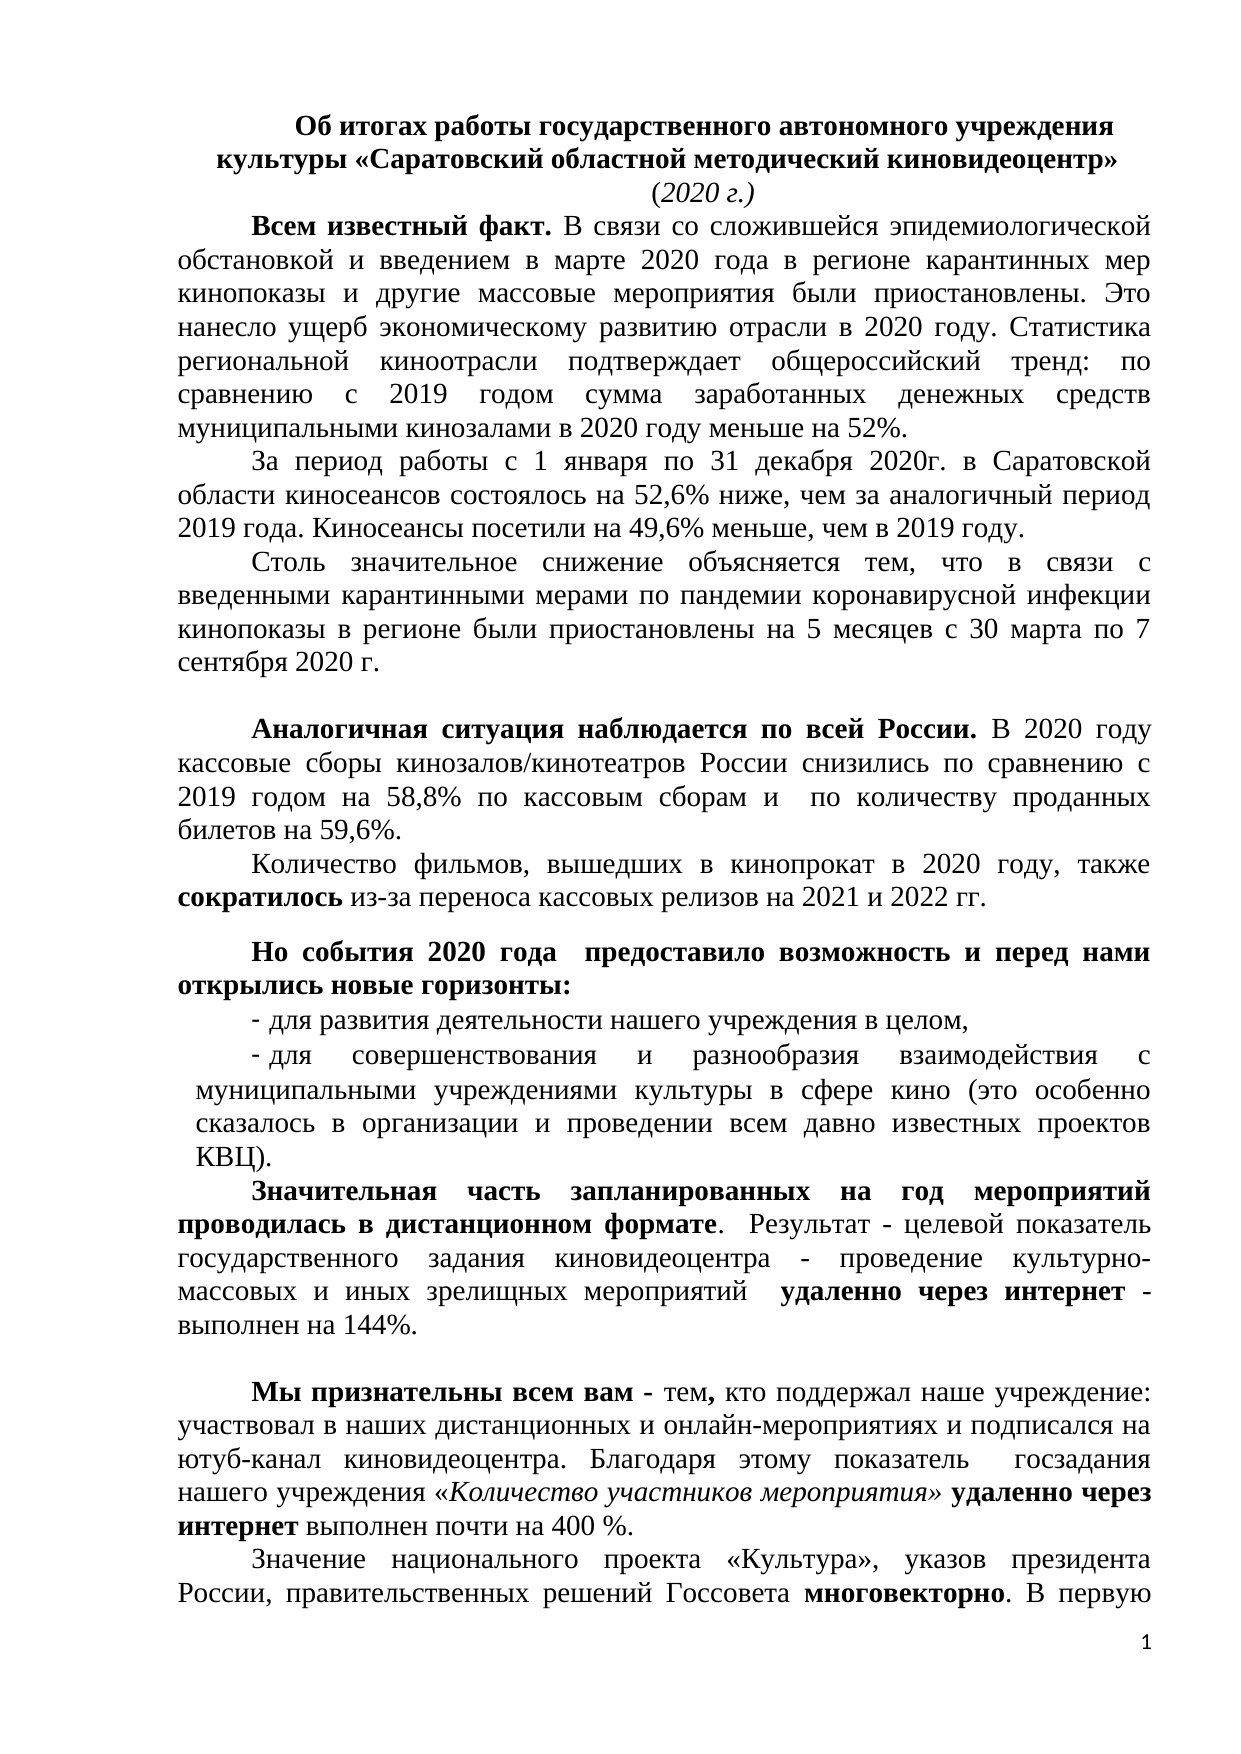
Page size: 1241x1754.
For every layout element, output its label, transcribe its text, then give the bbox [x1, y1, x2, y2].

text Значительная часть запланированных на год мероприятий проводилась в дистанционном формате. Результат - целевой показатель государственного задания киновидеоцентра - проведение культурно-массовых и иных зрелищных мероприятий удаленно через интернет - выполнен на 144%. [177, 1173, 1152, 1340]
text Мы признательны всем вам - тем, кто поддержал наше учреждение: участвовал в наших дистанционных и онлайн-мероприятиях и подписался на ютуб-канал киновидеоцентра. Благодаря этому показатель госзадания нашего учреждения «Количество участников мероприятия» удаленно через интернет выполнен почти на 400 %. [177, 1374, 1152, 1542]
text Аналогичная ситуация наблюдается по всей России. В 2020 году кассовые сборы кинозалов/кинотеатров России снизились по сравнению с 2019 годом на 58,8% по кассовым сборам и по количеству проданных билетов на 59,6%. [177, 712, 1152, 846]
text Столь значительное снижение объясняется тем, что в связи с введенными карантинными мерами по пандемии коронавирусной инфекции кинопоказы в регионе были приостановлены на 5 месяцев с 30 марта по 7 сентября 2020 г. [177, 544, 1152, 678]
text Количество фильмов, вышедших в кинопрокат в 2020 году, также сократилось из-за переноса кассовых релизов на 2021 и 2022 гг. [177, 846, 1152, 913]
list для совершенствования и разнообразия взаимодействия с муниципальными учреждениями культуры в сфере кино (это особенно сказалось в организации и проведении всем давно известных проектов КВЦ). [195, 1036, 1152, 1173]
text Но события 2020 года предоставило возможность и перед нами открылись новые горизонты: [177, 934, 1152, 1001]
text Об итогах работы государственного автономного учреждения культуры «Саратовский областной методический киновидеоцентр» [183, 108, 1152, 175]
text За период работы с 1 января по 31 декабря 2020г. в Саратовской области киносеансов состоялось на 52,6% ниже, чем за аналогичный период 2019 года. Киносеансы посетили на 49,6% меньше, чем в 2019 году. [177, 443, 1152, 544]
text (2020 г.) [183, 175, 1152, 208]
text Всем известный факт. В связи со сложившейся эпидемиологической обстановкой и введением в марте 2020 года в регионе карантинных мер кинопоказы и другие массовые мероприятия были приостановлены. Это нанесло ущерб экономическому развитию отрасли в 2020 году. Статистика региональной киноотрасли подтверждает общероссийский тренд: по сравнению с 2019 годом сумма заработанных денежных средств муниципальными кинозалами в 2020 году меньше на 52%. [177, 208, 1152, 443]
list для развития деятельности нашего учреждения в целом, [195, 1001, 1152, 1036]
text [177, 1542, 1152, 1609]
